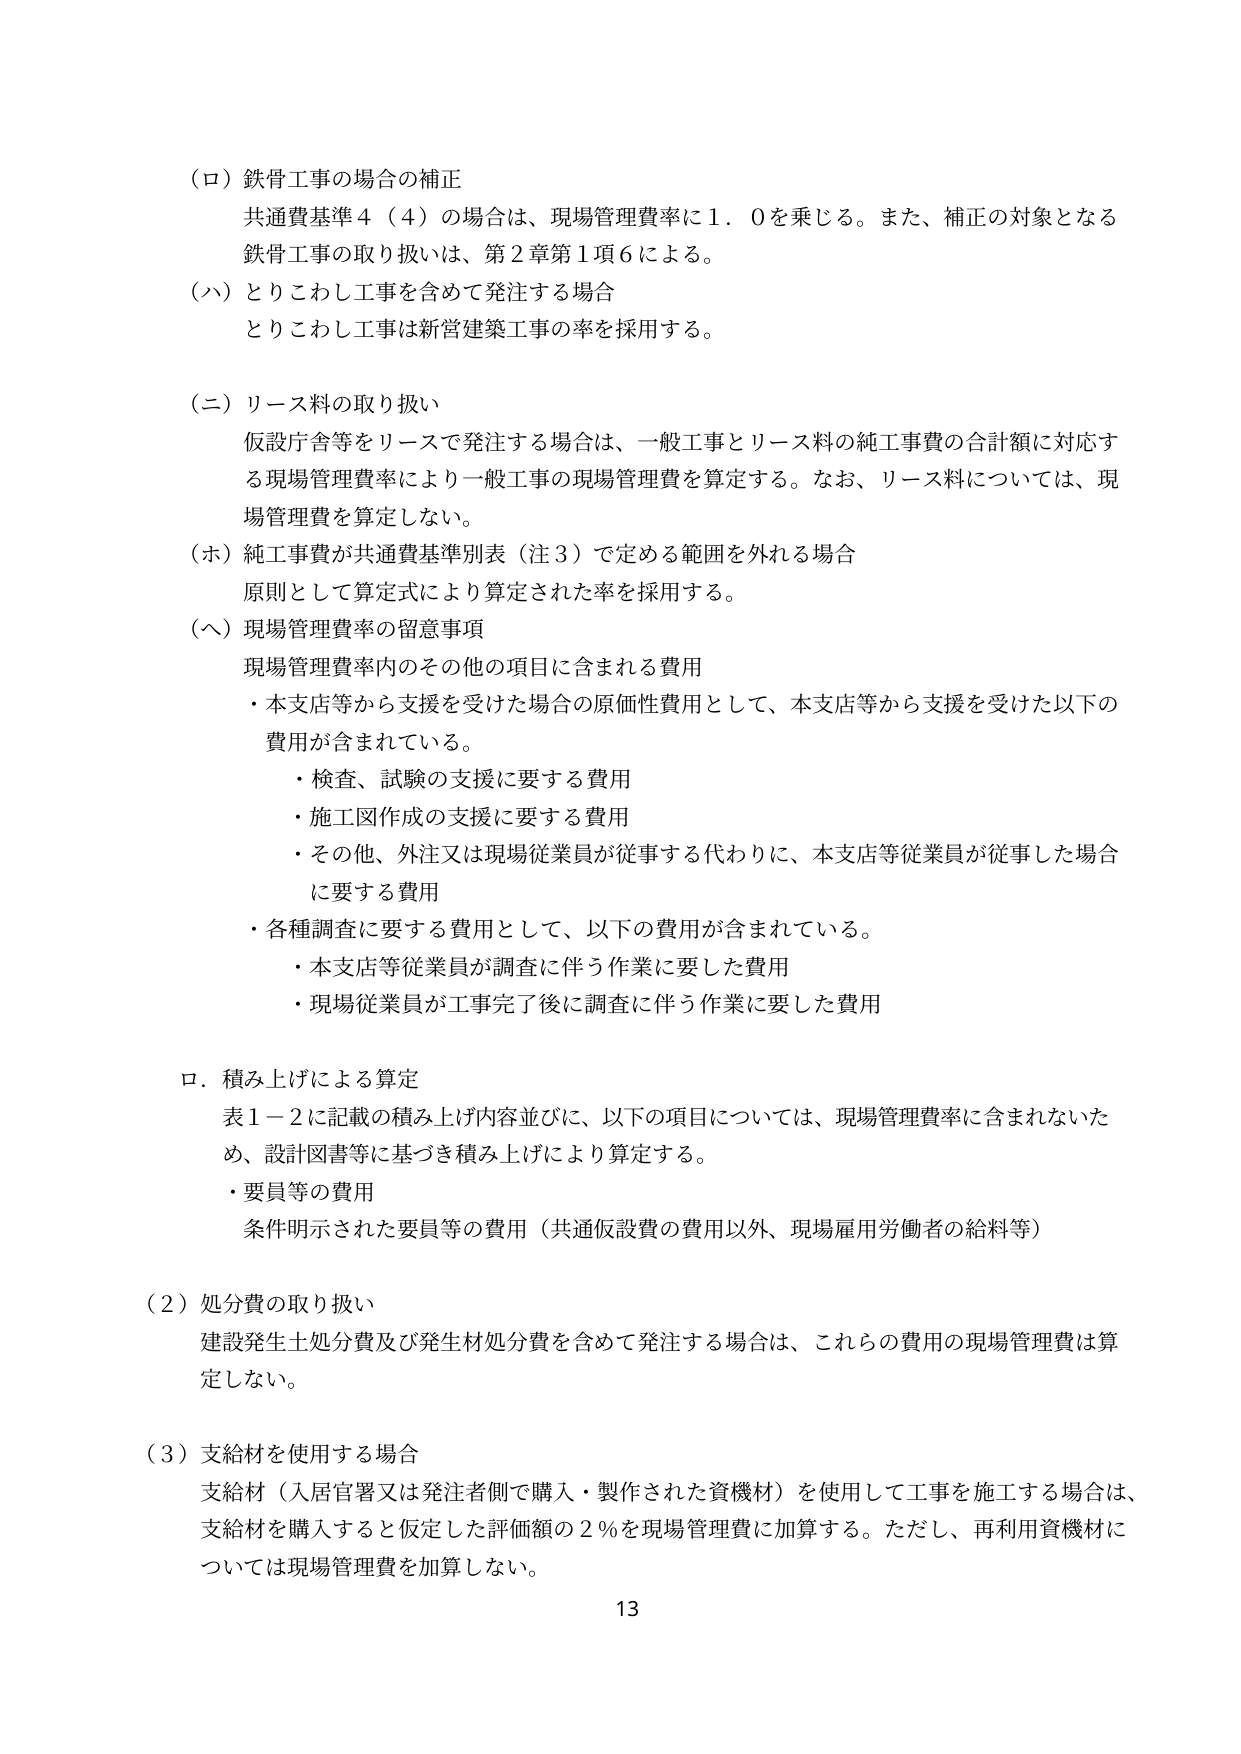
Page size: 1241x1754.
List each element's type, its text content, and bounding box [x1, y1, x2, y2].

text ・本支店等従業員が調査に伴う作業に要した費用 [112, 947, 1128, 984]
text 条件明示された要員等の費用（共通仮設費の費用以外、現場雇用労働者の給料等） [112, 1209, 1128, 1247]
text 建設発生土処分費及び発生材処分費を含めて発注する場合は、これらの費用の現場管理費は算定しない。 [200, 1322, 1128, 1397]
text ・その他、外注又は現場従業員が従事する代わりに、本支店等従業員が従事した場合に要する費用 [287, 834, 1128, 909]
text （ニ）リース料の取り扱い [112, 384, 1128, 422]
text （ホ）純工事費が共通費基準別表（注３）で定める範囲を外れる場合 [112, 534, 1128, 572]
text とりこわし工事は新営建築工事の率を採用する。 [112, 309, 1128, 347]
text 現場管理費率内のその他の項目に含まれる費用 [244, 647, 1128, 684]
text 支給材（入居官署又は発注者側で購入・製作された資機材）を使用して工事を施工する場合は、支給材を購入すると仮定した評価額の２％を現場管理費に加算する。ただし、再利用資機材については現場管理費を加算しない。 [200, 1472, 1128, 1584]
text （ハ）とりこわし工事を含めて発注する場合 [112, 272, 1128, 309]
text （３）支給材を使用する場合 [112, 1434, 1128, 1472]
text ・各種調査に要する費用として、以下の費用が含まれている。 [112, 909, 1128, 947]
text 原則として算定式により算定された率を採用する。 [112, 572, 1128, 609]
text 共通費基準４（４）の場合は、現場管理費率に１．０を乗じる。また、補正の対象となる鉄骨工事の取り扱いは、第２章第１項６による。 [244, 197, 1128, 272]
text 表１－２に記載の積み上げ内容並びに、以下の項目については、現場管理費率に含まれないため、設計図書等に基づき積み上げにより算定する。 [222, 1097, 1128, 1172]
text ・要員等の費用 [112, 1172, 1128, 1209]
text ・現場従業員が工事完了後に調査に伴う作業に要した費用 [112, 984, 1128, 1022]
text （ロ）鉄骨工事の場合の補正 [112, 159, 1128, 197]
text ・本支店等から支援を受けた場合の原価性費用として、本支店等から支援を受けた以下の費用が含まれている。 [244, 684, 1128, 759]
text （２）処分費の取り扱い [112, 1284, 1128, 1322]
text ロ．積み上げによる算定 [112, 1059, 1128, 1097]
text ・検査、試験の支援に要する費用 [266, 759, 1128, 797]
text （へ）現場管理費率の留意事項 [112, 609, 1128, 647]
text 仮設庁舎等をリースで発注する場合は、一般工事とリース料の純工事費の合計額に対応する現場管理費率により一般工事の現場管理費を算定する。なお、リース料については、現場管理費を算定しない。 [244, 422, 1128, 534]
text ・施工図作成の支援に要する費用 [266, 797, 1128, 834]
